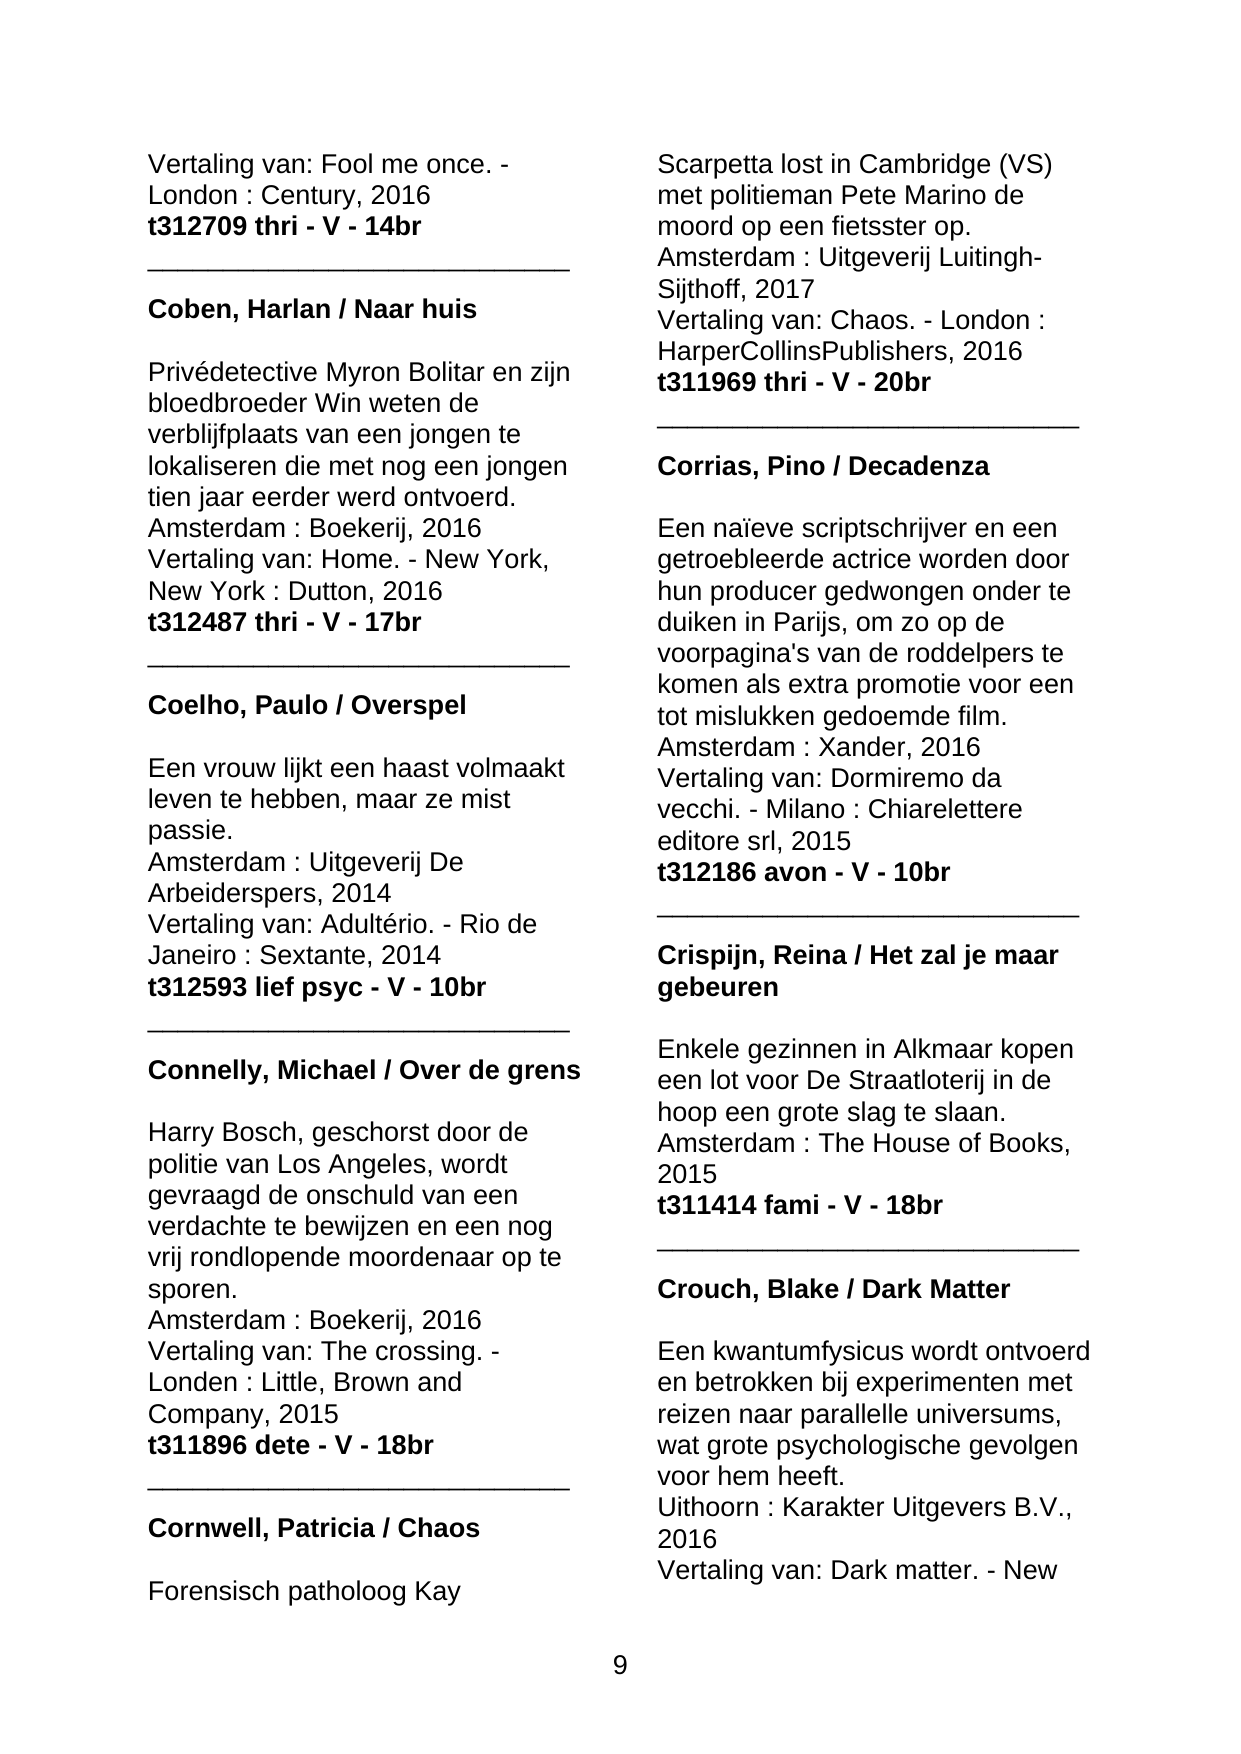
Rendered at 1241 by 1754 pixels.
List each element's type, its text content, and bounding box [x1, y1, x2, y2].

subtitle Crispijn, Reina / Het zal je maar gebeuren [657, 939, 1093, 1002]
text Een naïeve scriptschrijver en een getroebleerde actrice worden door hun producer gedwongen onder te duiken in Parijs, om zo op de voorpagina's van de roddelpers te komen als extra promotie voor een tot mislukken gedoemde film. Amsterdam : Xander, 2016 Vertaling van: Dormiremo da vecchi. - Milano : Chiarelettere editore srl, 2015 t312186 avon - V - 10br ____________________________ [657, 481, 1093, 918]
subtitle Connelly, Michael / Over de grens [148, 1054, 583, 1085]
subtitle Corrias, Pino / Decadenza [657, 450, 1093, 481]
text Harry Bosch, geschorst door de politie van Los Angeles, wordt gevraagd de onschuld van een verdachte te bewijzen en een nog vrij rondlopende moordenaar op te sporen. Amsterdam : Boekerij, 2016 Vertaling van: The crossing. - Londen : Little, Brown and Company, 2015 t311896 dete - V - 18br ____________________________ [148, 1085, 583, 1491]
subtitle Coben, Harlan / Naar huis [148, 293, 583, 325]
text Privédetective Myron Bolitar en zijn bloedbroeder Win weten de verblijfplaats van een jongen te lokaliseren die met nog een jongen tien jaar eerder werd ontvoerd. Amsterdam : Boekerij, 2016 Vertaling van: Home. - New York, New York : Dutton, 2016 t312487 thri - V - 17br ____________________________ [148, 325, 583, 668]
subtitle Cornwell, Patricia / Chaos [148, 1512, 583, 1543]
subtitle Crouch, Blake / Dark Matter [657, 1273, 1093, 1304]
text Forensisch patholoog Kay Scarpetta lost in Cambridge (VS) met politieman Pete Marino de moord op een fietsster op. Amsterdam : Uitgeverij Luitingh-Sijthoff, 2017 Vertaling van: Chaos. - London : HarperCollinsPublishers, 2016 t311969 thri - V - 20br ____________________________ [657, 148, 1093, 429]
text Enkele gezinnen in Alkmaar kopen een lot voor De Straatloterij in de hoop een grote slag te slaan. Amsterdam : The House of Books, 2015 t311414 fami - V - 18br ____________________________ [657, 1002, 1093, 1252]
text Forensisch patholoog Kay Scarpetta lost in Cambridge (VS) met politieman Pete Marino de moord op een fietsster op. Amsterdam : Uitgeverij Luitingh-Sijthoff, 2017 Vertaling van: Chaos. - London : HarperCollinsPublishers, 2016 t311969 thri - V - 20br ____________________________ [148, 1543, 583, 1606]
subtitle Coelho, Paulo / Overspel [148, 689, 583, 721]
text Een vrouw lijkt een haast volmaakt leven te hebben, maar ze mist passie. Amsterdam : Uitgeverij De Arbeiderspers, 2014 Vertaling van: Adultério. - Rio de Janeiro : Sextante, 2014 t312593 lief psyc - V - 10br ____________________________ [148, 721, 583, 1033]
